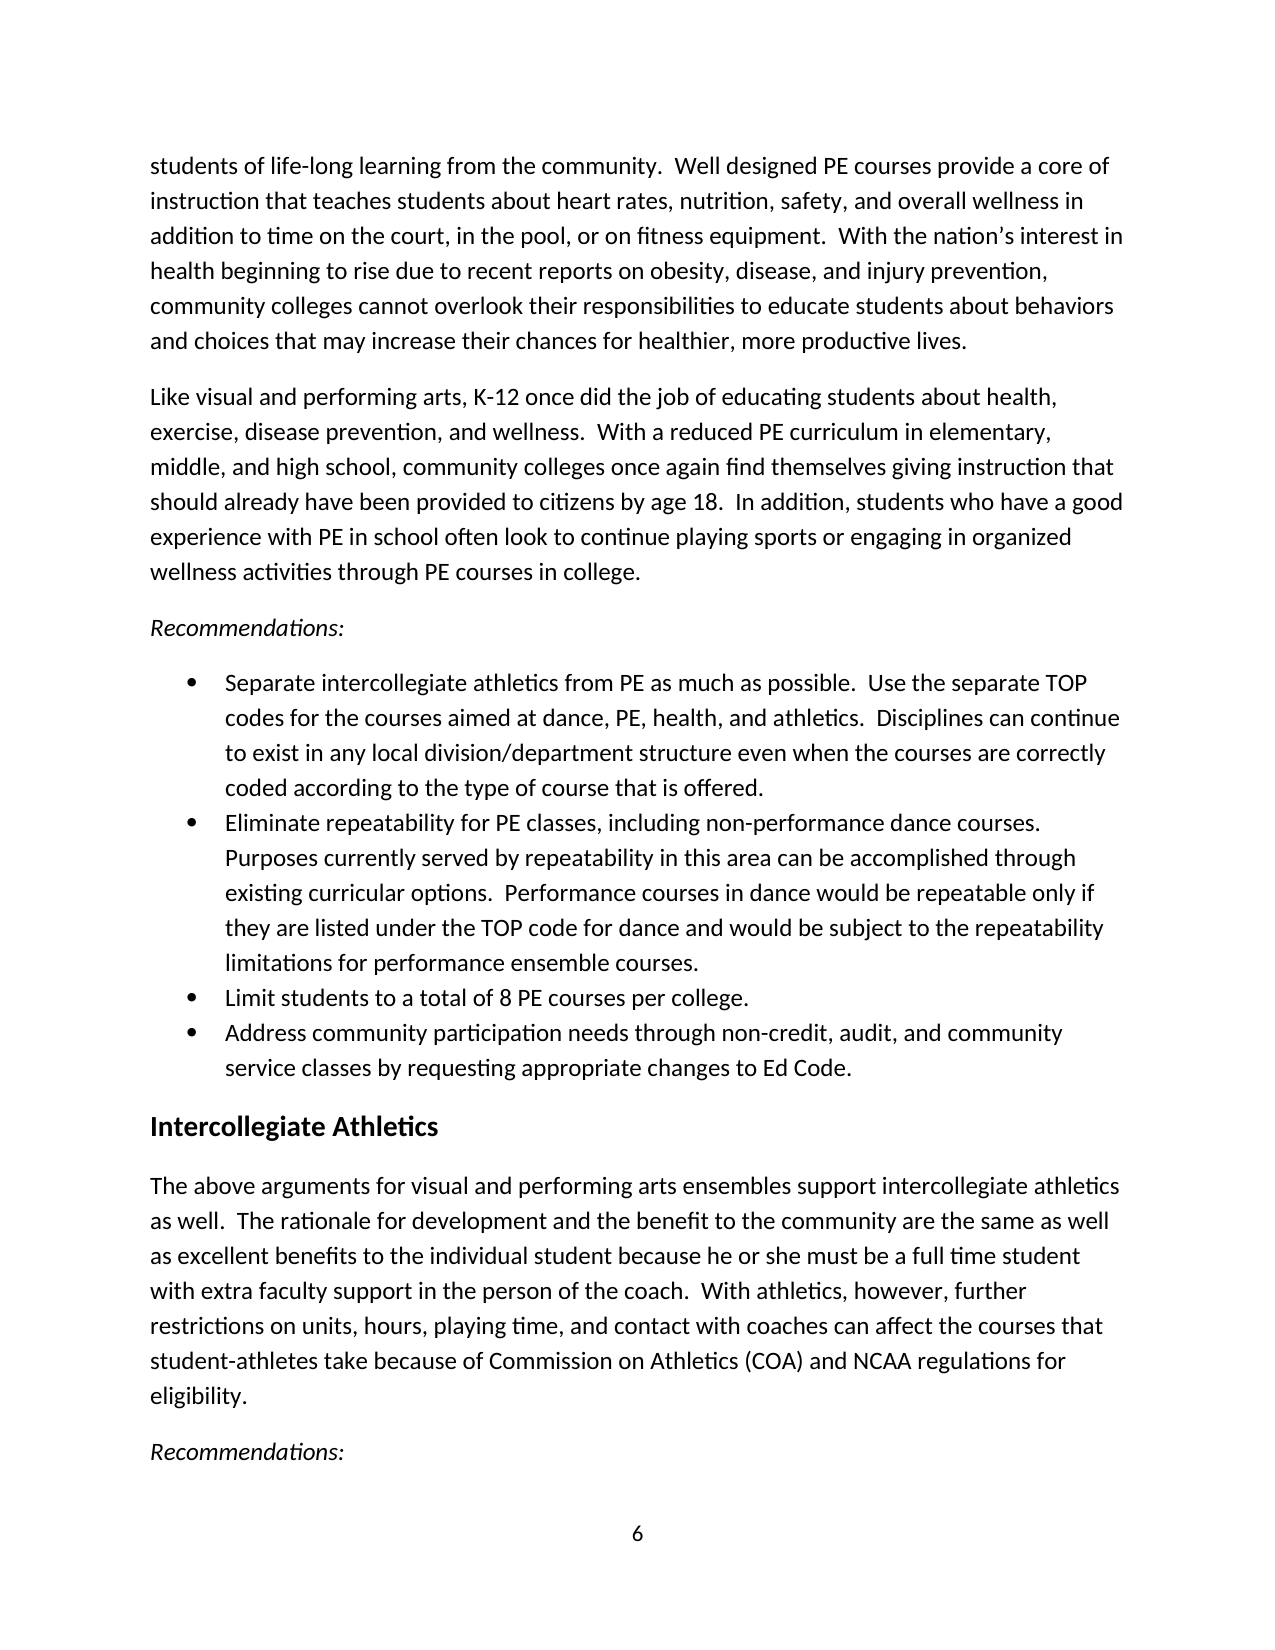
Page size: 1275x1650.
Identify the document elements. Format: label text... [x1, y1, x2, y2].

text Intercollegiate Athletics [150, 1108, 1125, 1144]
list Separate intercollegiate athletics from PE as much as possible. Use the separate TOP codes for the courses aimed at dance, PE, health, and athletics. Disciplines can continue to exist in any local division/department structure even when the courses are correctly coded according to the type of course that is offered. [187, 667, 1125, 803]
text Recommendations: [150, 1436, 1125, 1466]
list Eliminate repeatability for PE classes, including non-performance dance courses. Purposes currently served by repeatability in this area can be accomplished through existing curricular options. Performance courses in dance would be repeatable only if they are listed under the TOP code for dance and would be subject to the repeatability limitations for performance ensemble courses. [187, 807, 1125, 978]
text The above arguments for visual and performing arts ensembles support intercollegiate athletics as well. The rationale for development and the benefit to the community are the same as well as excellent benefits to the individual student because he or she must be a full time student with extra faculty support in the person of the coach. With athletics, however, further restrictions on units, hours, playing time, and contact with coaches can affect the courses that student-athletes take because of Commission on Athletics (COA) and NCAA regulations for eligibility. [150, 1170, 1125, 1411]
text Like visual and performing arts, K-12 once did the job of educating students about health, exercise, disease prevention, and wellness. With a reduced PE curriculum in elementary, middle, and high school, community colleges once again find themselves giving instruction that should already have been provided to citizens by age 18. In addition, students who have a good experience with PE in school often look to continue playing sports or engaging in organized wellness activities through PE courses in college. [150, 381, 1125, 586]
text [150, 150, 1125, 356]
list Address community participation needs through non-credit, audit, and community service classes by requesting appropriate changes to Ed Code. [187, 1017, 1125, 1083]
text Recommendations: [150, 612, 1125, 642]
list Limit students to a total of 8 PE courses per college. [187, 982, 1125, 1013]
